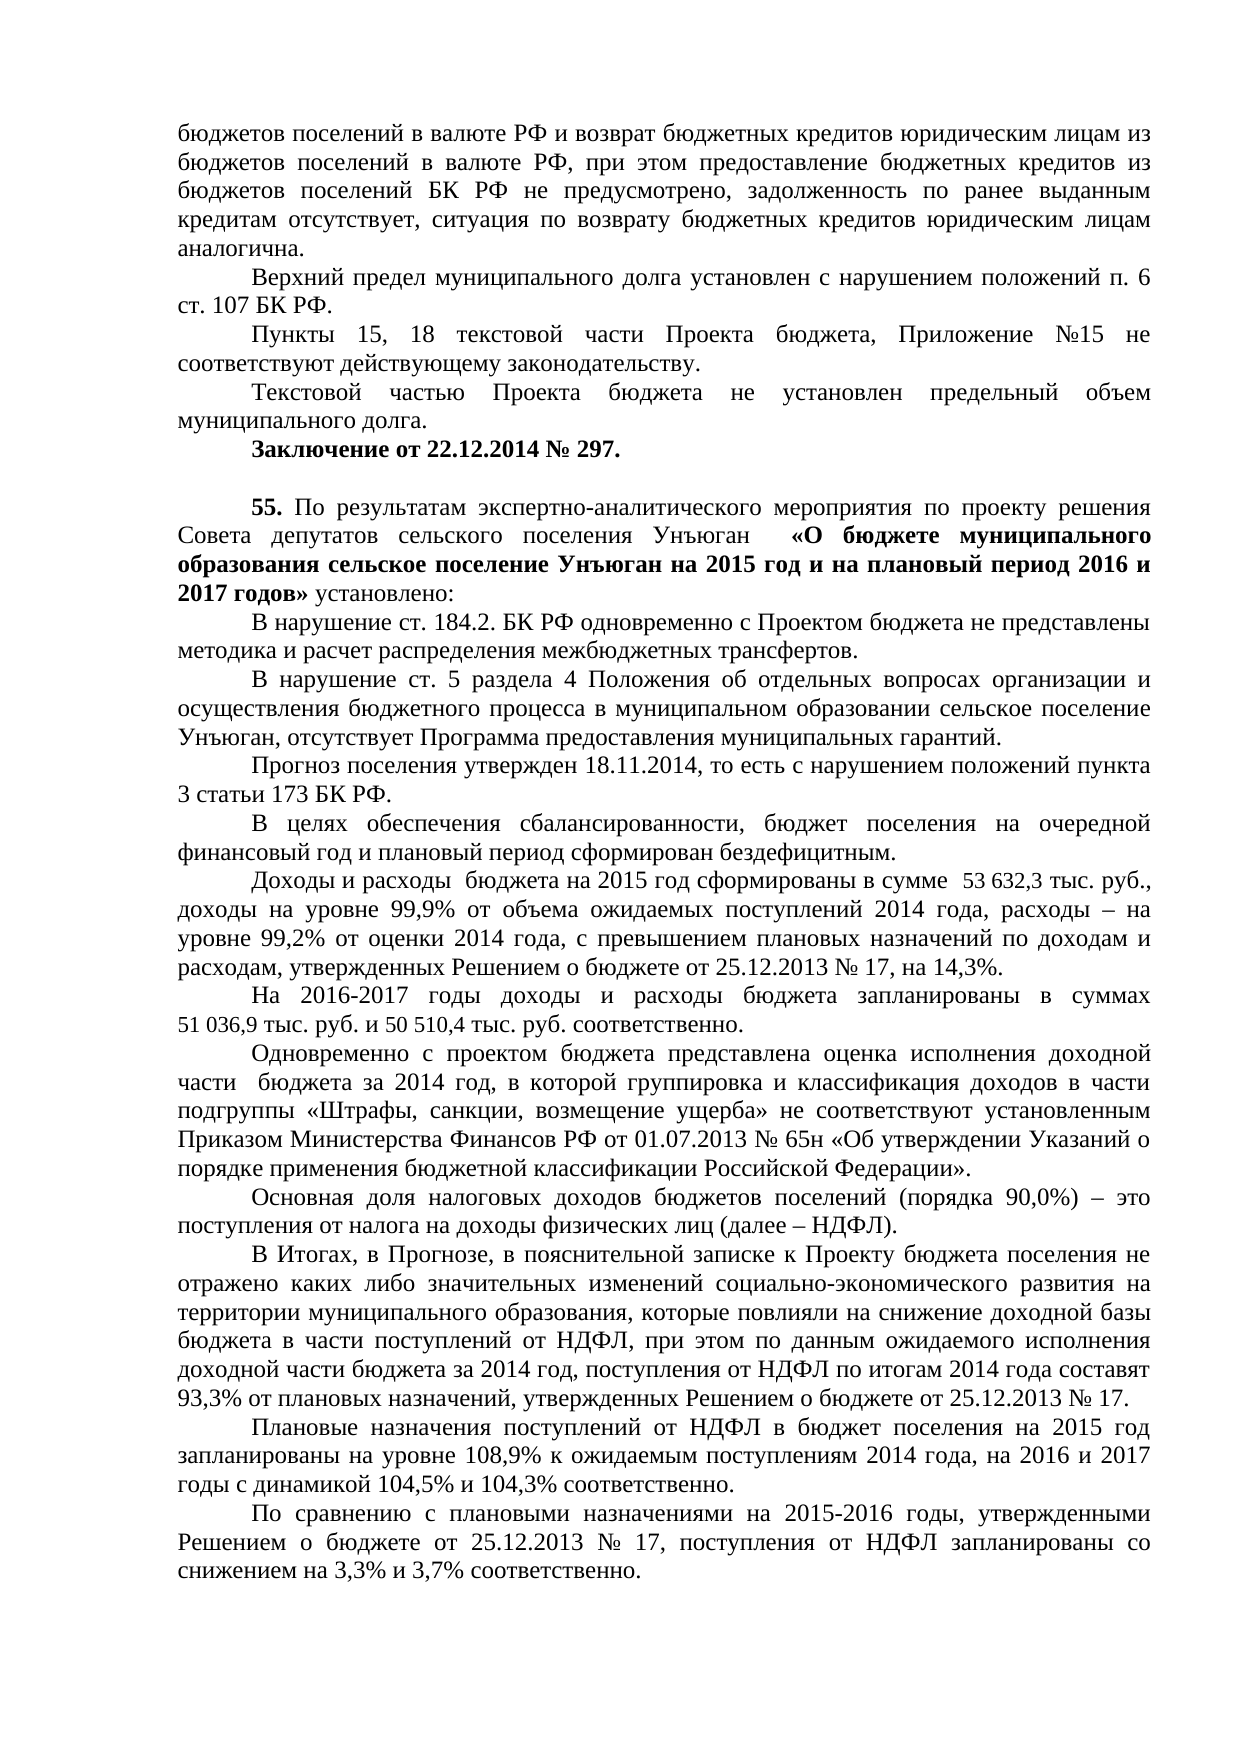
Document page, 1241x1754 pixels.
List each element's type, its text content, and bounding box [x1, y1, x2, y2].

text В нарушение ст. 184.2. БК РФ одновременно с Проектом бюджета не представлены методика и расчет распределения межбюджетных трансфертов. [177, 607, 1152, 664]
text Текстовой частью Проекта бюджета не установлен предельный объем муниципального долга. [177, 377, 1152, 434]
text Доходы и расходы бюджета на 2015 год сформированы в сумме 53 632,3 тыс. руб., доходы на уровне 99,9% от объема ожидаемых поступлений 2014 года, расходы – на уровне 99,2% от оценки 2014 года, с превышением плановых назначений по доходам и расходам, утвержденных Решением о бюджете от 25.12.2013 № 17, на 14,3%. [177, 866, 1152, 981]
text В целях обеспечения сбалансированности, бюджет поселения на очередной финансовый год и плановый период сформирован бездефицитным. [177, 808, 1152, 866]
text По сравнению с плановыми назначениями на 2015-2016 годы, утвержденными Решением о бюджете от 25.12.2013 № 17, поступления от НДФЛ запланированы со снижением на 3,3% и 3,7% соответственно. [177, 1498, 1152, 1584]
text В Итогах, в Прогнозе, в пояснительной записке к Проекту бюджета поселения не отражено каких либо значительных изменений социально-экономического развития на территории муниципального образования, которые повлияли на снижение доходной базы бюджета в части поступлений от НДФЛ, при этом по данным ожидаемого исполнения доходной части бюджета за 2014 год, поступления от НДФЛ по итогам 2014 года составят 93,3% от плановых назначений, утвержденных Решением о бюджете от 25.12.2013 № 17. [177, 1239, 1152, 1412]
text Прогноз поселения утвержден 18.11.2014, то есть с нарушением положений пункта 3 статьи 173 БК РФ. [177, 751, 1152, 808]
text В нарушение ст. 5 раздела 4 Положения об отдельных вопросах организации и осуществления бюджетного процесса в муниципальном образовании сельское поселение Унъюган, отсутствует Программа предоставления муниципальных гарантий. [177, 664, 1152, 751]
text Верхний предел муниципального долга установлен с нарушением положений п. 6 ст. 107 БК РФ. [177, 262, 1152, 319]
text Одновременно с проектом бюджета представлена оценка исполнения доходной части бюджета за 2014 год, в которой группировка и классификация доходов в части подгруппы «Штрафы, санкции, возмещение ущерба» не соответствуют установленным Приказом Министерства Финансов РФ от 01.07.2013 № 65н «Об утверждении Указаний о порядке применения бюджетной классификации Российской Федерации». [177, 1038, 1152, 1182]
text Плановые назначения поступлений от НДФЛ в бюджет поселения на 2015 год запланированы на уровне 108,9% к ожидаемым поступлениям 2014 года, на 2016 и 2017 годы с динамикой 104,5% и 104,3% соответственно. [177, 1412, 1152, 1498]
text Заключение от 22.12.2014 № 297. [177, 434, 1152, 463]
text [177, 118, 1152, 262]
text Основная доля налоговых доходов бюджетов поселений (порядка 90,0%) – это поступления от налога на доходы физических лиц (далее – НДФЛ). [177, 1182, 1152, 1239]
text 55. По результатам экспертно-аналитического мероприятия по проекту решения Совета депутатов сельского поселения Унъюган «О бюджете муниципального образования сельское поселение Унъюган на 2015 год и на плановый период 2016 и 2017 годов» установлено: [177, 492, 1152, 607]
text На 2016-2017 годы доходы и расходы бюджета запланированы в суммах 51 036,9 тыс. руб. и 50 510,4 тыс. руб. соответственно. [177, 981, 1152, 1038]
text Пункты 15, 18 текстовой части Проекта бюджета, Приложение №15 не соответствуют действующему законодательству. [177, 319, 1152, 377]
